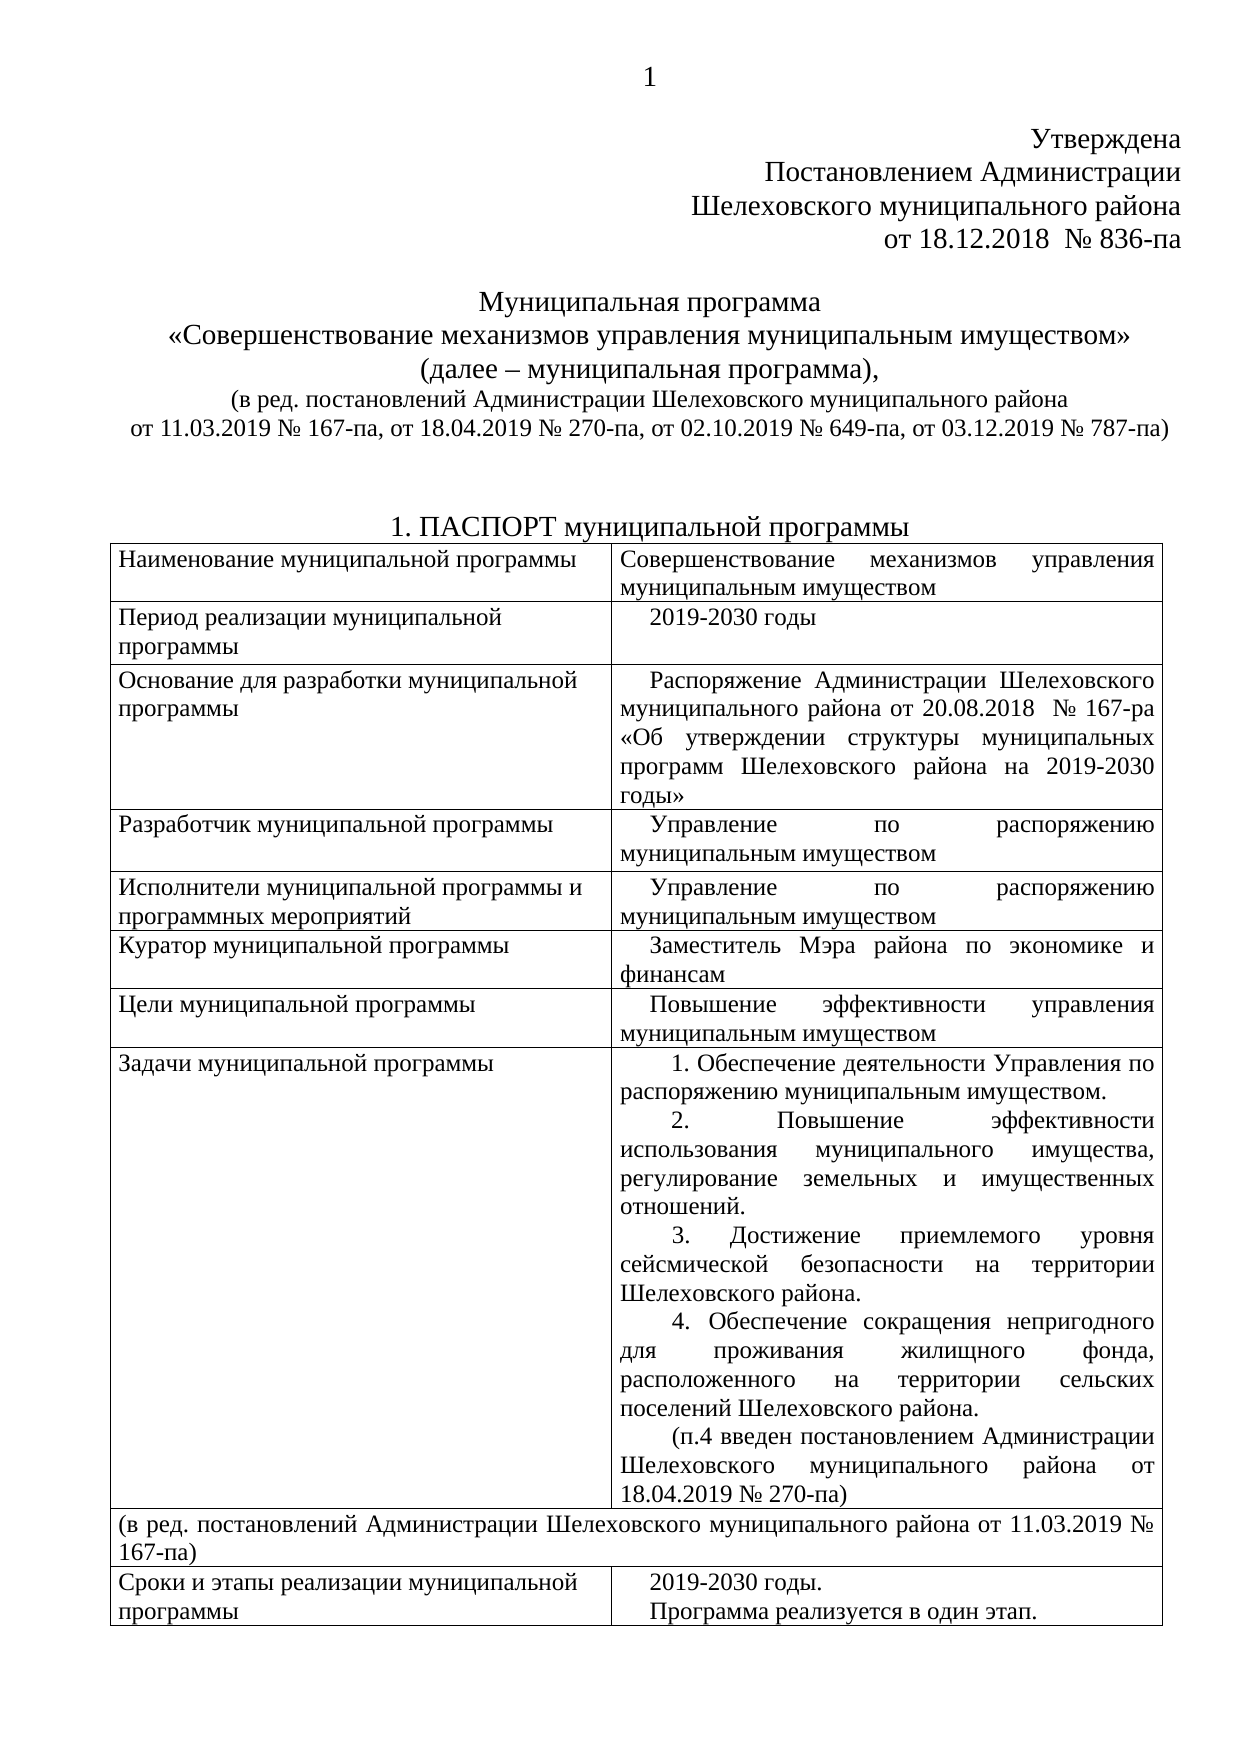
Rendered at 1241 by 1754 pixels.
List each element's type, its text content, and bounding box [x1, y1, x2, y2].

table_cell (в ред. постановлений Администрации Шелеховского муниципального района от 11.03.2019 № 167-па) [111, 1509, 1162, 1566]
table_cell Управление по распоряжению муниципальным имуществом [612, 810, 1162, 871]
table_cell Задачи муниципальной программы [111, 1048, 611, 1508]
text 1. ПАСПОРТ муниципальной программы [118, 509, 1181, 543]
text Шелеховского муниципального района [118, 188, 1181, 222]
table_cell Куратор муниципальной программы [111, 931, 611, 988]
table_header Совершенствование механизмов управления муниципальным имуществом [612, 544, 1162, 601]
table_cell Заместитель Мэра района по экономике и финансам [612, 931, 1162, 988]
text (в ред. постановлений Администрации Шелеховского муниципального района [118, 384, 1181, 413]
text от 11.03.2019 № 167-па, от 18.04.2019 № 270-па, от 02.10.2019 № 649-па, от 03.12.2019 № 787-па) [118, 413, 1181, 442]
table_cell Разработчик муниципальной программы [111, 810, 611, 871]
table_cell Сроки и этапы реализации муниципальной программы [111, 1567, 611, 1625]
table_cell Исполнители муниципальной программы и программных мероприятий [111, 872, 611, 929]
table_cell Распоряжение Администрации Шелеховского муниципального района от 20.08.2018 № 167-ра «Об утверждении структуры муниципальных программ Шелеховского района на 2019-2030 годы» [612, 665, 1162, 808]
table_cell Повышение эффективности управления муниципальным имуществом [612, 989, 1162, 1047]
text Утверждена [118, 121, 1181, 154]
text от 18.12.2018 № 836-па [118, 222, 1181, 255]
table_cell Период реализации муниципальной программы [111, 602, 611, 664]
text (далее – муниципальная программа), [118, 351, 1181, 384]
text Постановлением Администрации [118, 154, 1181, 188]
table_header Наименование муниципальной программы [111, 544, 611, 601]
table_cell 1. Обеспечение деятельности Управления по распоряжению муниципальным имуществом. 2. Повышение эффективности использования муниципального имущества, регулирование земельных и имущественных отношений. 3. Достижение приемлемого уровня сейсмической безопасности на территории Шелеховского района. 4. Обеспечение сокращения непригодного для проживания жилищного фонда, расположенного на территории сельских поселений Шелеховского района. (п.4 введен постановлением Администрации Шелеховского муниципального района от 18.04.2019 № 270-па) [612, 1048, 1162, 1508]
table_cell 2019-2030 годы [612, 602, 1162, 664]
table_cell Цели муниципальной программы [111, 989, 611, 1047]
table_cell Управление по распоряжению муниципальным имуществом [612, 872, 1162, 929]
table_cell 2019-2030 годы. Программа реализуется в один этап. [612, 1567, 1162, 1625]
table_cell Основание для разработки муниципальной программы [111, 665, 611, 808]
text Муниципальная программа [118, 284, 1181, 317]
text «Совершенствование механизмов управления муниципальным имуществом» [118, 317, 1181, 351]
